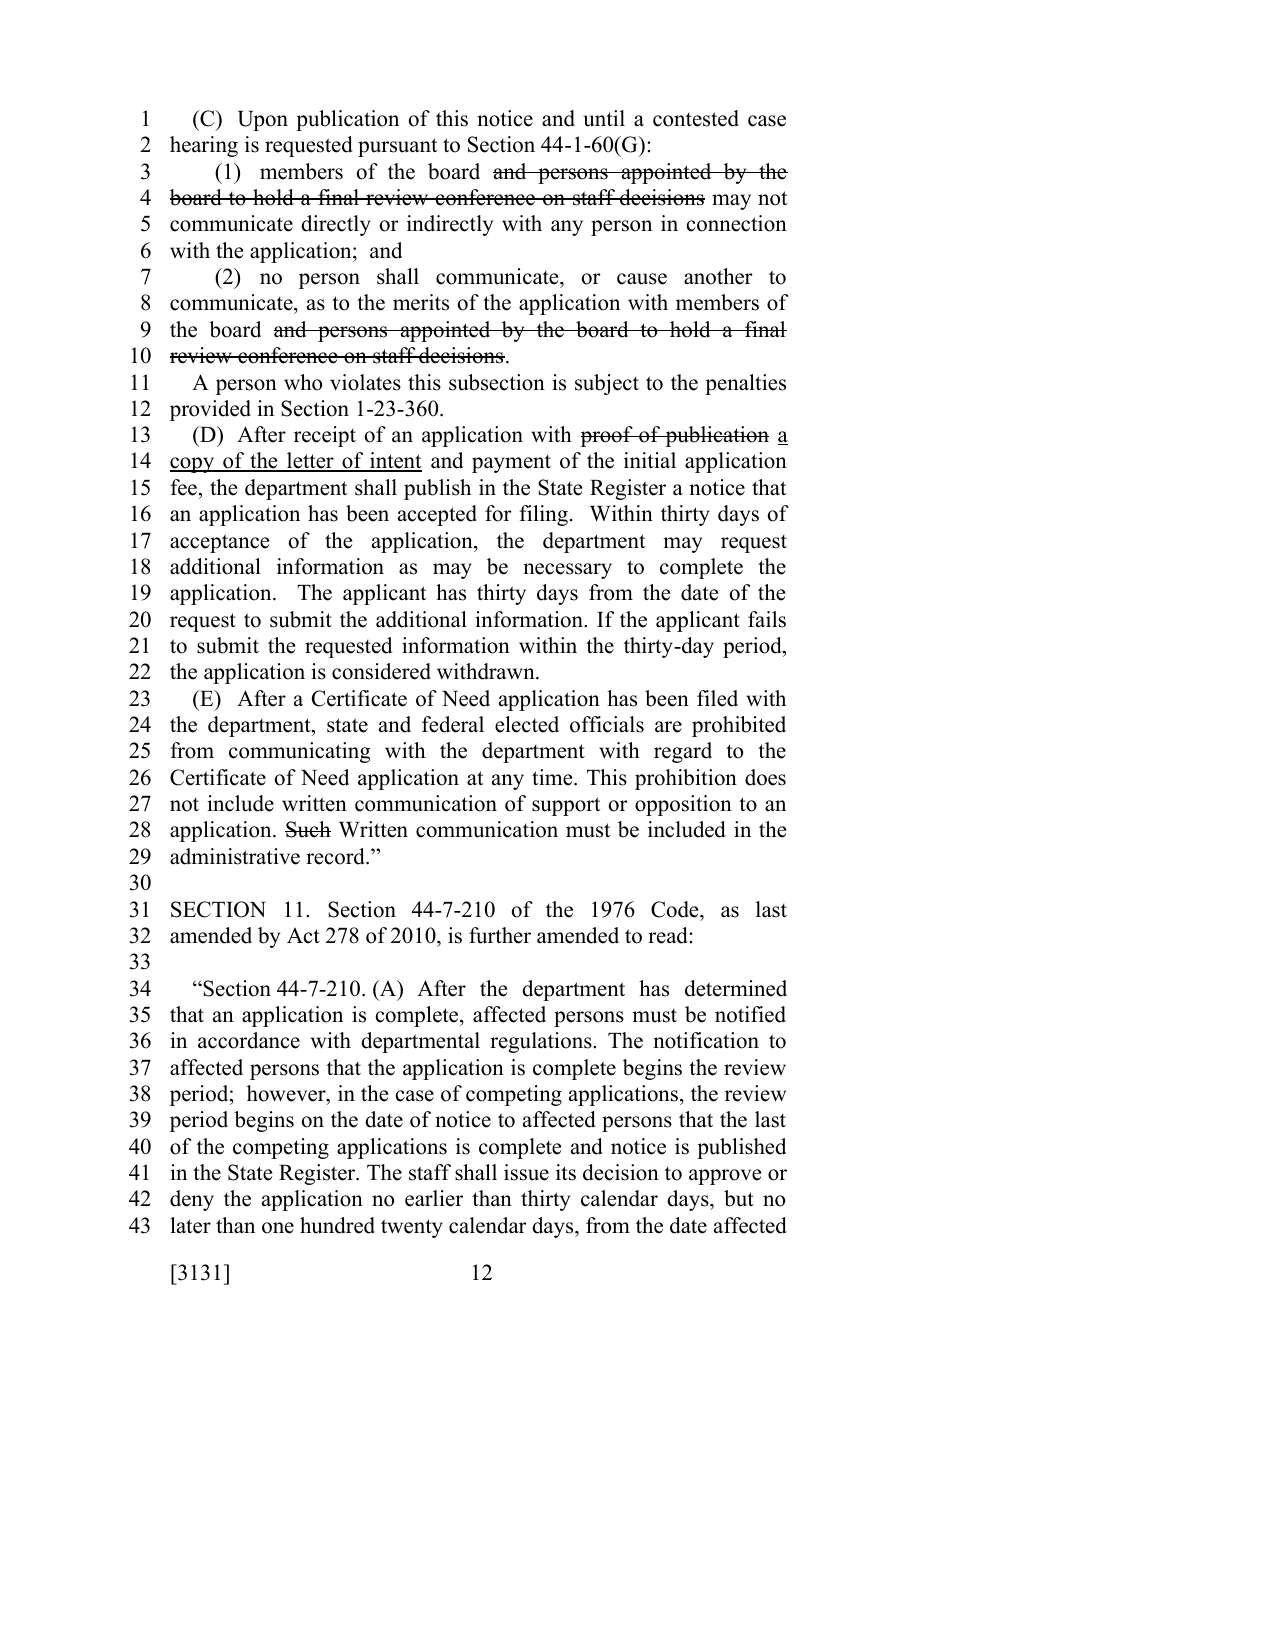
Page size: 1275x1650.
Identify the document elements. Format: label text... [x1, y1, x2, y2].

text (D) After receipt of an application with proof of publication a copy of the letter of intent and payment of the initial application fee, the department shall publish in the State Register a notice that an application has been accepted for filing. Within thirty days of acceptance of the application, the department may request additional information as may be necessary to complete the application. The applicant has thirty days from the date of the request to submit the additional information. If the applicant fails to submit the requested information within the thirty-day period, the application is considered withdrawn. [169, 421, 787, 685]
text (1) members of the board and persons appointed by the board to hold a final review conference on staff decisions may not communicate directly or indirectly with any person in connection with the application; and [169, 158, 787, 263]
text SECTION 11. Section 44-7-210 of the 1976 Code, as last amended by Act 278 of 2010, is further amended to read: [169, 896, 787, 948]
text (E) After a Certificate of Need application has been filed with the department, state and federal elected officials are prohibited from communicating with the department with regard to the Certificate of Need application at any time. This prohibition does not include written communication of support or opposition to an application. Such Written communication must be included in the administrative record.” [169, 685, 787, 869]
text A person who violates this subsection is subject to the penalties provided in Section 1-23-360. [169, 368, 787, 421]
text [169, 975, 787, 1238]
text (2) no person shall communicate, or cause another to communicate, as to the merits of the application with members of the board and persons appointed by the board to hold a final review conference on staff decisions. [169, 263, 787, 368]
text (C) Upon publication of this notice and until a contested case hearing is requested pursuant to Section 44-1-60(G): [169, 105, 787, 158]
